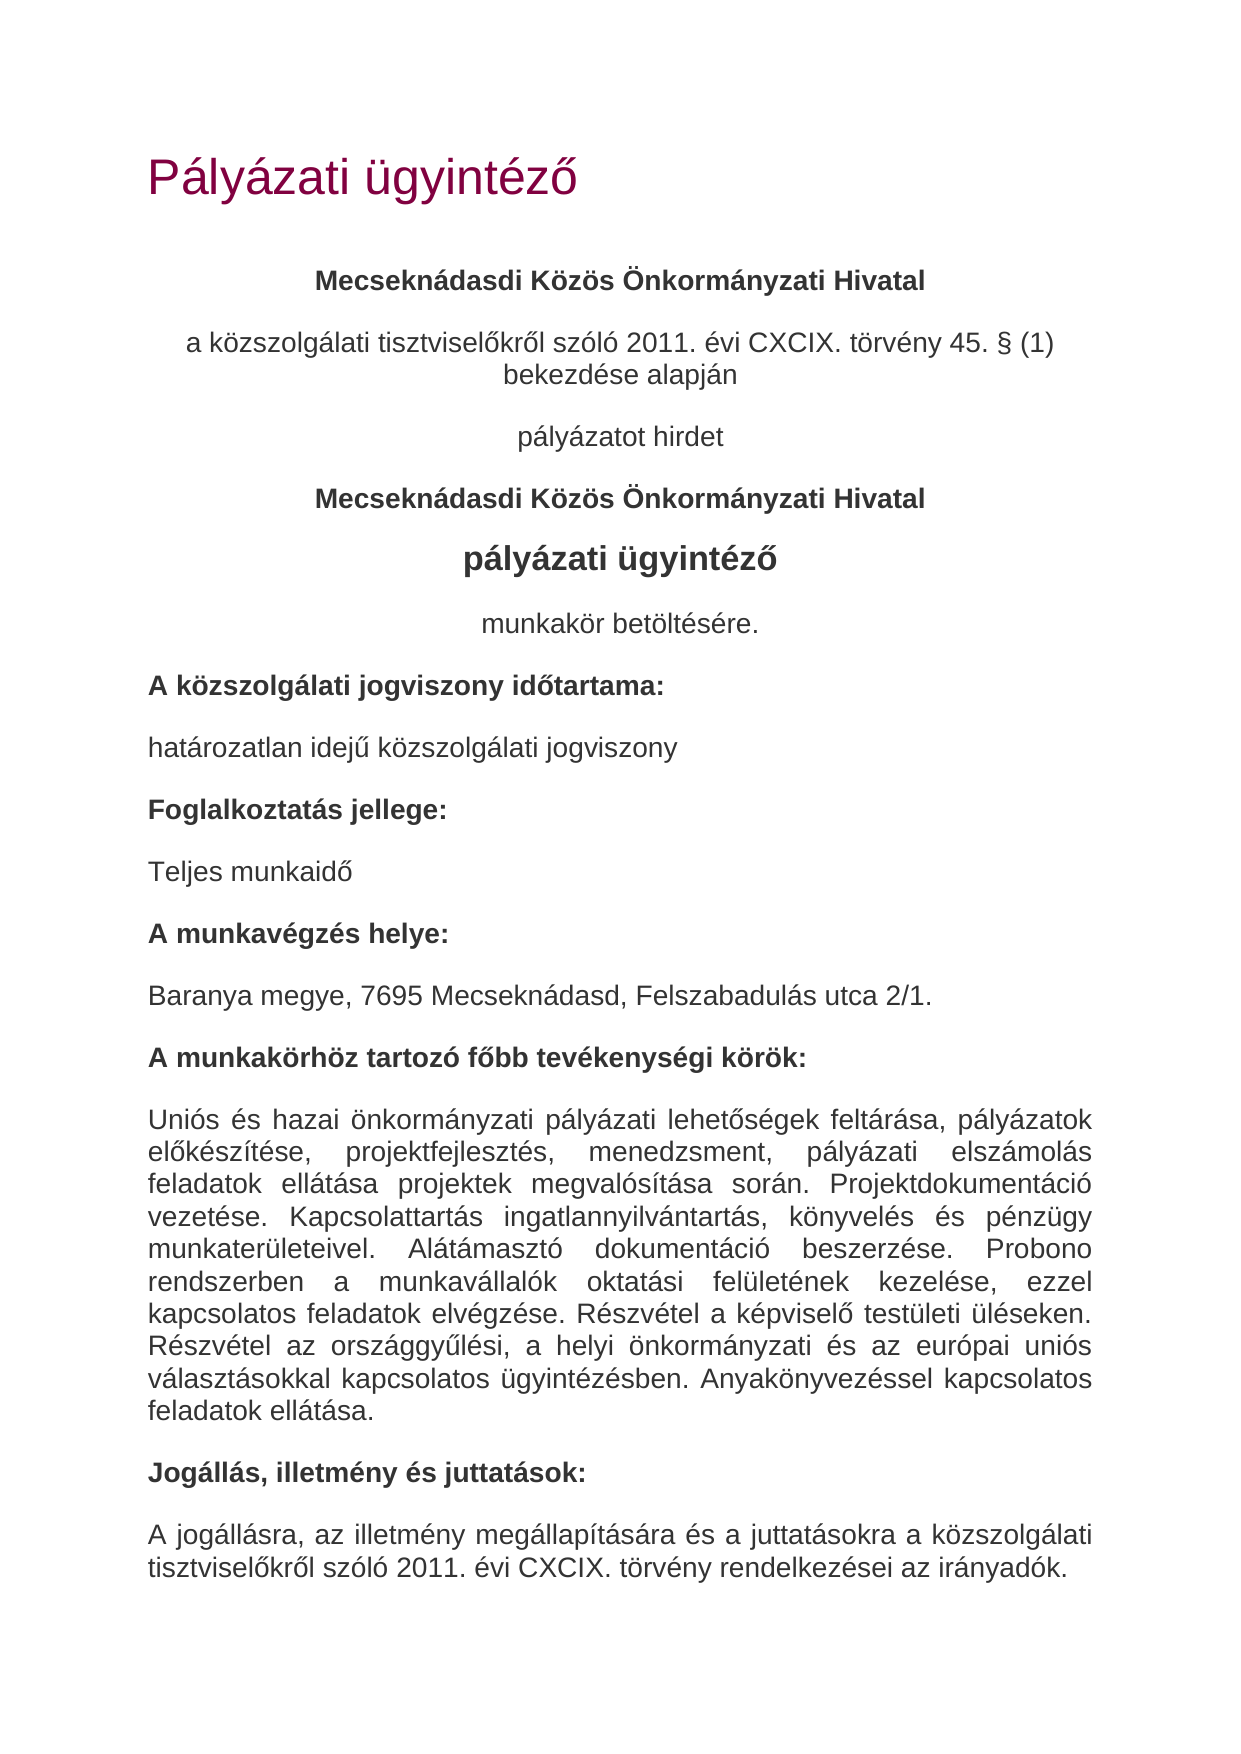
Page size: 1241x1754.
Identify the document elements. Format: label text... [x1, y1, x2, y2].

text Uniós és hazai önkormányzati pályázati lehetőségek feltárása, pályázatok előkészítése, projektfejlesztés, menedzsment, pályázati elszámolás feladatok ellátása projektek megvalósítása során. Projektdokumentáció vezetése. Kapcsolattartás ingatlannyilvántartás, könyvelés és pénzügy munkaterületeivel. Alátámasztó dokumentáció beszerzése. Probono rendszerben a munkavállalók oktatási felületének kezelése, ezzel kapcsolatos feladatok elvégzése. Részvétel a képviselő testületi üléseken. Részvétel az országgyűlési, a helyi önkormányzati és az európai uniós választásokkal kapcsolatos ügyintézésben. Anyakönyvezéssel kapcsolatos feladatok ellátása. [148, 1103, 1093, 1427]
text munkakör betöltésére. [148, 607, 1093, 639]
text Jogállás, illetmény és juttatások: [148, 1456, 1093, 1488]
text A munkavégzés helye: [148, 917, 1093, 949]
text pályázatot hirdet [148, 420, 1093, 452]
text A munkakörhöz tartozó főbb tevékenységi körök: [148, 1041, 1093, 1073]
text A közszolgálati jogviszony időtartama: [148, 669, 1093, 702]
text A jogállásra, az illetmény megállapítására és a juttatásokra a közszolgálati tisztviselőkről szóló 2011. évi CXCIX. törvény rendelkezései az irányadók. [148, 1518, 1093, 1583]
text Mecseknádasdi Közös Önkormányzati Hivatal pályázati ügyintéző [148, 482, 1093, 578]
text Mecseknádasdi Közös Önkormányzati Hivatal [148, 264, 1093, 297]
text Foglalkoztatás jellege: [148, 793, 1093, 825]
text Pályázati ügyintéző [148, 148, 1093, 205]
text Baranya megye, 7695 Mecseknádasd, Felszabadulás utca 2/1. [148, 979, 1093, 1011]
text határozatlan idejű közszolgálati jogviszony [148, 731, 1093, 763]
text Teljes munkaidő [148, 855, 1093, 887]
text a közszolgálati tisztviselőkről szóló 2011. évi CXCIX. törvény 45. § (1) bekezdése alapján [148, 326, 1093, 391]
